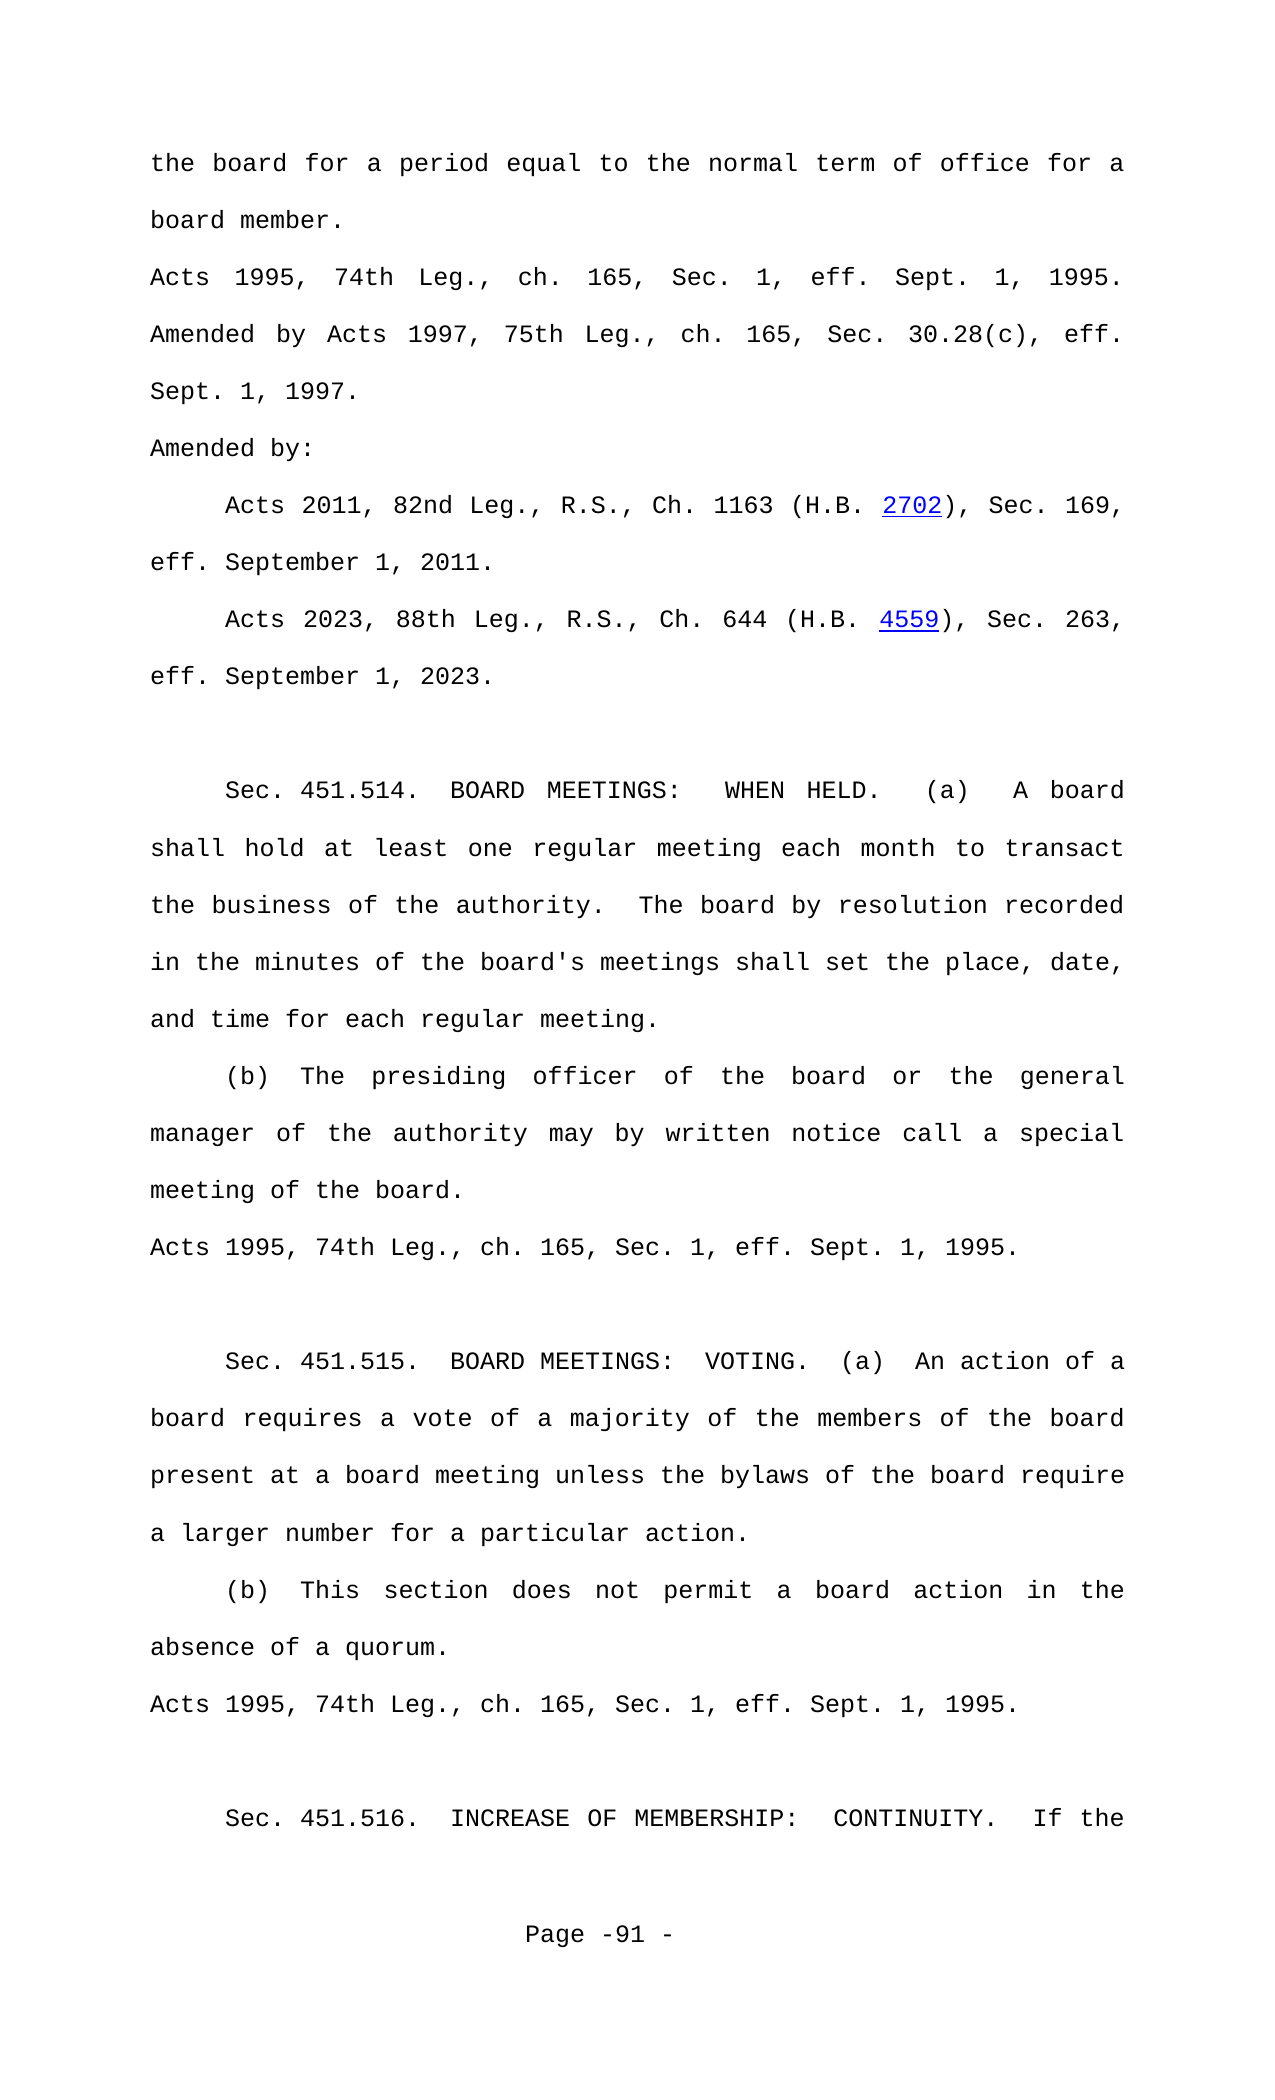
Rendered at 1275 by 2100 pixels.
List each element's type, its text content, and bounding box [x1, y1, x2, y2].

text (b) The presiding officer of the board or the general manager of the authority may by written notice call a special meeting of the board. [150, 1063, 1125, 1206]
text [150, 150, 1125, 236]
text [150, 1805, 1125, 1834]
text Sec. 451.515. BOARD MEETINGS: VOTING. (a) An action of a board requires a vote of a majority of the members of the board present at a board meeting unless the bylaws of the board require a larger number for a particular action. [150, 1349, 1125, 1548]
text Acts 1995, 74th Leg., ch. 165, Sec. 1, eff. Sept. 1, 1995. [150, 1691, 1125, 1720]
text Acts 1995, 74th Leg., ch. 165, Sec. 1, eff. Sept. 1, 1995. [150, 1234, 1125, 1263]
text Acts 2023, 88th Leg., R.S., Ch. 644 (H.B. 4559), Sec. 263, eff. September 1, 2023. [150, 607, 1125, 692]
text Acts 1995, 74th Leg., ch. 165, Sec. 1, eff. Sept. 1, 1995. Amended by Acts 1997, 75th Leg., ch. 165, Sec. 30.28(c), eff. Sept. 1, 1997. [150, 264, 1125, 407]
text Sec. 451.514. BOARD MEETINGS: WHEN HELD. (a) A board shall hold at least one regular meeting each month to transact the business of the authority. The board by resolution recorded in the minutes of the board's meetings shall set the place, date, and time for each regular meeting. [150, 778, 1125, 1035]
text Acts 2011, 82nd Leg., R.S., Ch. 1163 (H.B. 2702), Sec. 169, eff. September 1, 2011. [150, 492, 1125, 578]
text (b) This section does not permit a board action in the absence of a quorum. [150, 1577, 1125, 1663]
text Amended by: [150, 435, 1125, 464]
